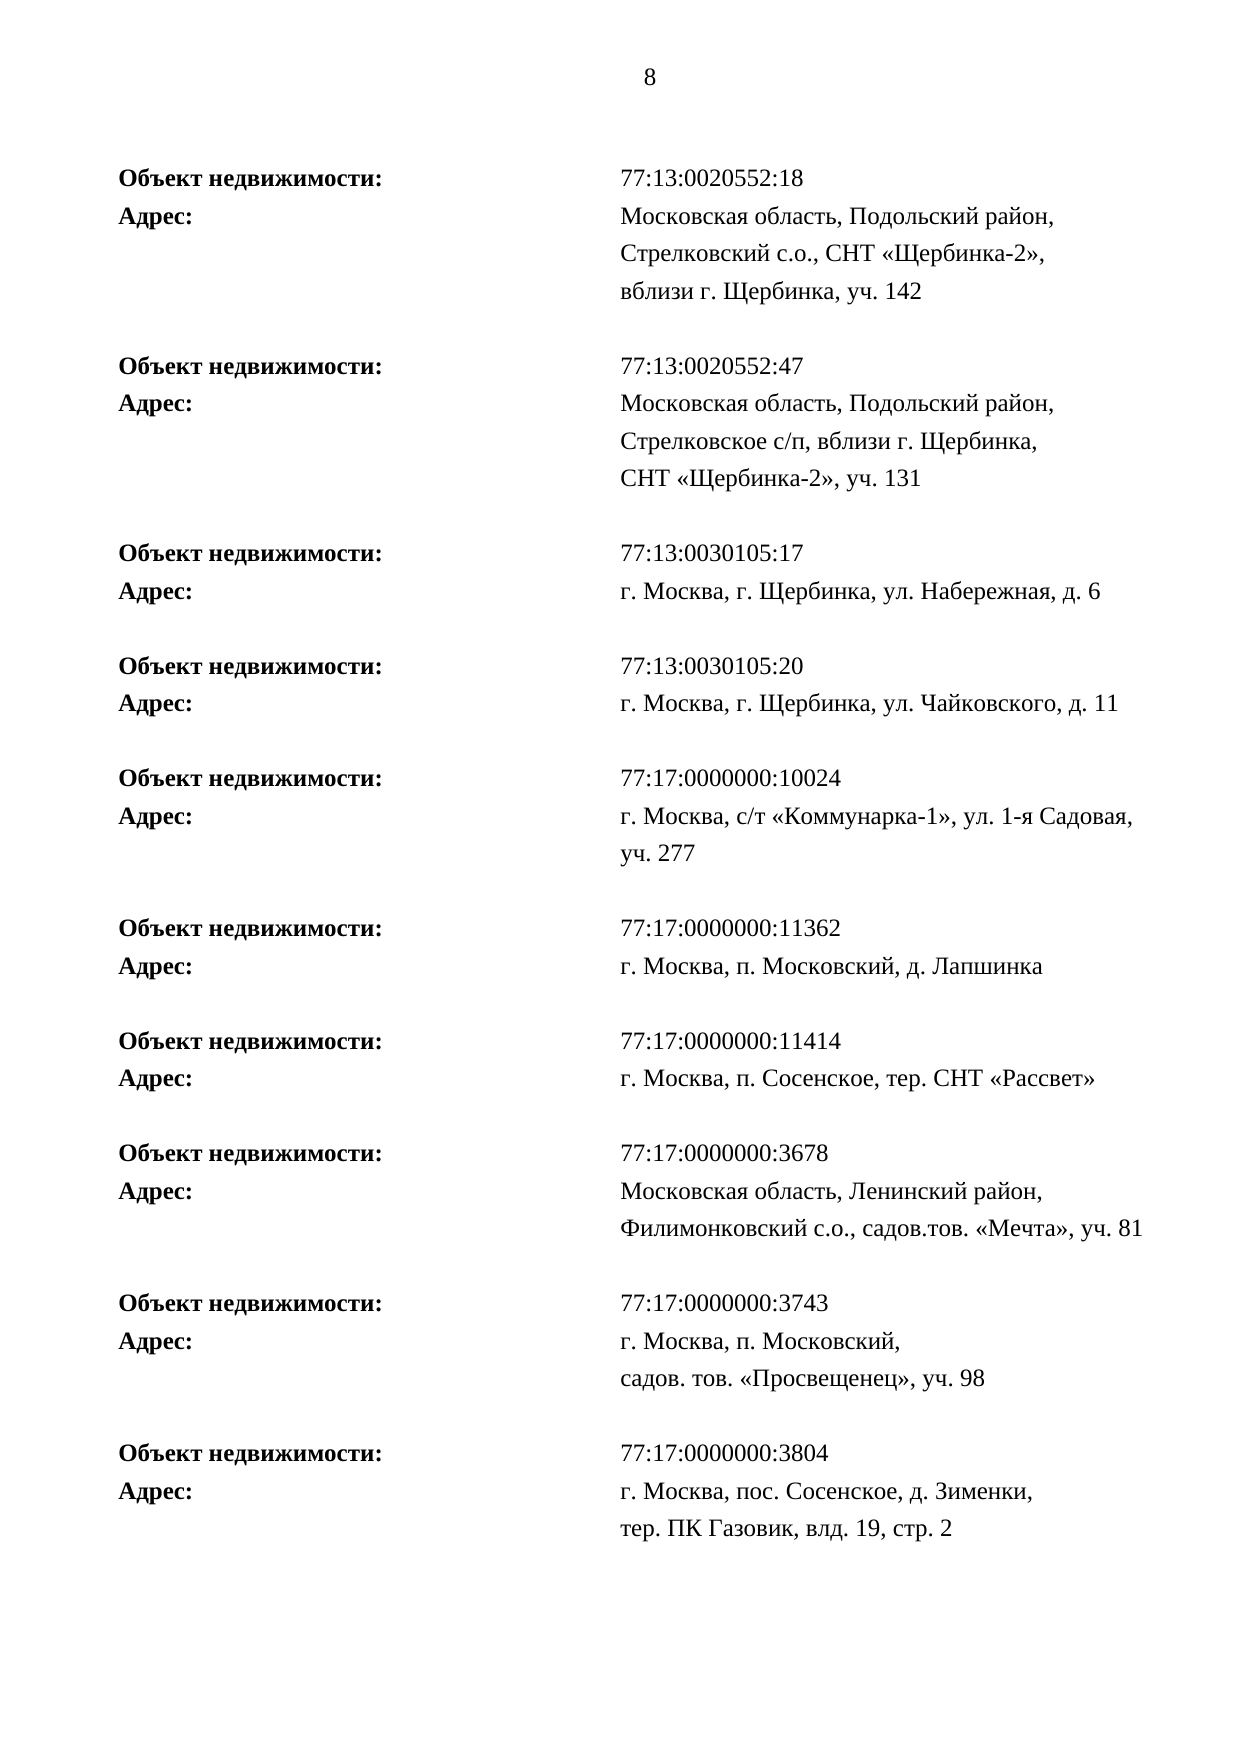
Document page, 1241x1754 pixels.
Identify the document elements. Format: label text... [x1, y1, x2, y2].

text Адрес: г. Москва, г. Щербинка, ул. Набережная, д. 6 [118, 569, 1181, 607]
text Адрес: Московская область, Ленинский район, Филимонковский с.о., садов.тов. «Мечта», уч. 81 [118, 1169, 1181, 1244]
text Объект недвижимости: 77:13:0020552:18 [118, 157, 1181, 194]
text Адрес: г. Москва, пос. Сосенское, д. Зименки, тер. ПК Газовик, влд. 19, стр. 2 [118, 1469, 1181, 1544]
text Объект недвижимости: 77:17:0000000:10024 [118, 757, 1181, 794]
text Объект недвижимости: 77:17:0000000:3743 [118, 1282, 1181, 1319]
text Адрес: Московская область, Подольский район, Стрелковский с.о., СНТ «Щербинка-2», вблизи г. Щербинка, уч. 142 [118, 194, 1181, 307]
text Объект недвижимости: 77:17:0000000:3804 [118, 1432, 1181, 1469]
text Адрес: г. Москва, п. Московский, д. Лапшинка [118, 944, 1181, 982]
text Объект недвижимости: 77:13:0020552:47 [118, 344, 1181, 382]
text Адрес: г. Москва, г. Щербинка, ул. Чайковского, д. 11 [118, 682, 1181, 719]
text Объект недвижимости: 77:13:0030105:20 [118, 644, 1181, 682]
text Объект недвижимости: 77:17:0000000:3678 [118, 1132, 1181, 1169]
text Адрес: г. Москва, п. Сосенское, тер. СНТ «Рассвет» [118, 1057, 1181, 1094]
text Адрес: г. Москва, п. Московский, садов. тов. «Просвещенец», уч. 98 [118, 1319, 1181, 1394]
text Адрес: г. Москва, с/т «Коммунарка-1», ул. 1-я Садовая, уч. 277 [118, 794, 1181, 869]
text Объект недвижимости: 77:17:0000000:11362 [118, 907, 1181, 944]
text Адрес: Московская область, Подольский район, Стрелковское с/п, вблизи г. Щербинка, СНТ «Щербинка-2», уч. 131 [118, 382, 1181, 494]
text Объект недвижимости: 77:17:0000000:11414 [118, 1019, 1181, 1057]
text Объект недвижимости: 77:13:0030105:17 [118, 532, 1181, 569]
